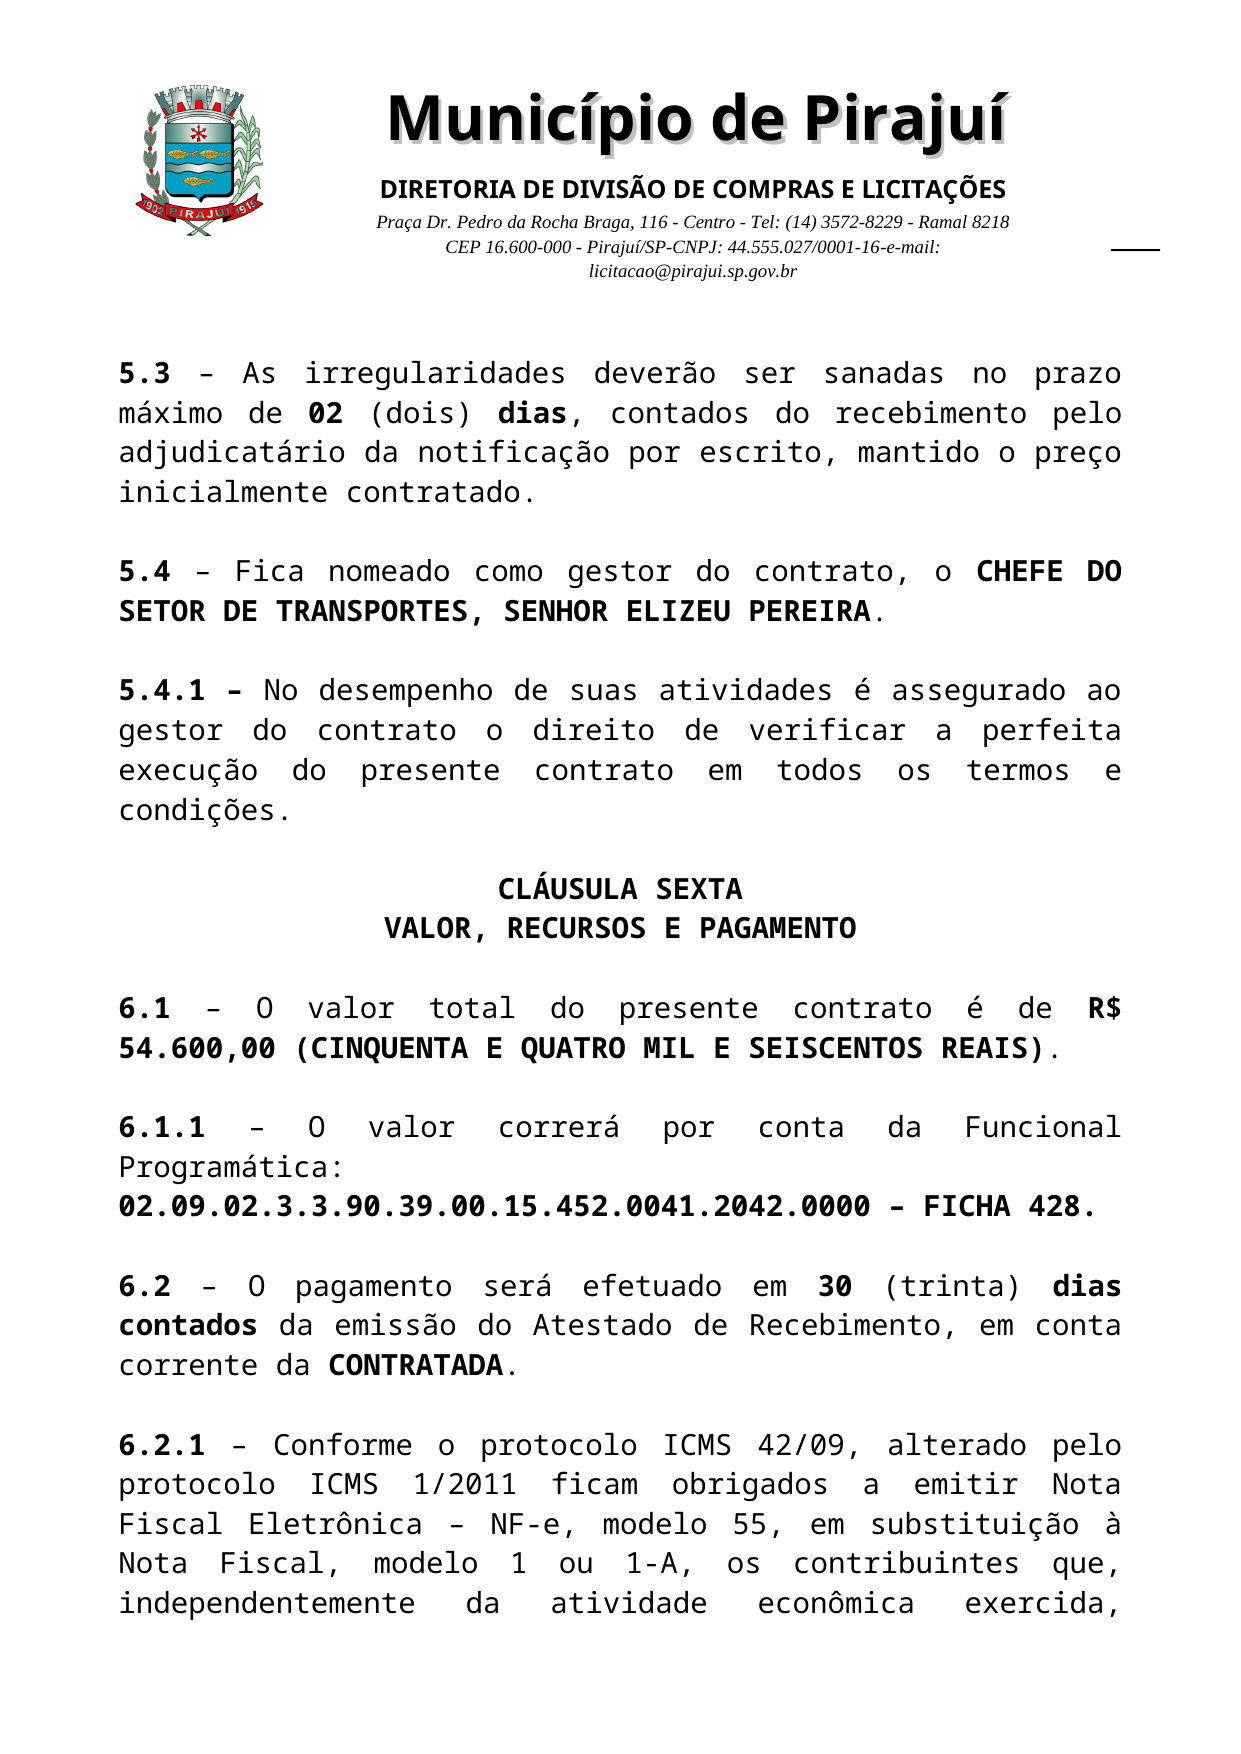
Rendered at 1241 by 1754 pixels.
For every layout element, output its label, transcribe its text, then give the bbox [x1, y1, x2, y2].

text 02.09.02.3.3.90.39.00.15.452.0041.2042.0000 – FICHA 428. [118, 1186, 1122, 1225]
picture [135, 85, 264, 236]
text 6.1 – O valor total do presente contrato é de R$ 54.600,00 (CINQUENTA E QUATRO MIL E SEISCENTOS REAIS). [118, 987, 1122, 1067]
text VALOR, RECURSOS E PAGAMENTO [118, 908, 1122, 947]
text CLÁUSULA SEXTA [118, 868, 1122, 908]
text 6.2 – O pagamento será efetuado em 30 (trinta) dias contados da emissão do Atestado de Recebimento, em conta corrente da CONTRATADA. [118, 1265, 1122, 1384]
text 6.1.1 – O valor correrá por conta da Funcional Programática: [118, 1106, 1122, 1186]
text 5.4 – Fica nomeado como gestor do contrato, o CHEFE DO SETOR DE TRANSPORTES, SENHOR ELIZEU PEREIRA. [118, 551, 1122, 630]
text 5.4.1 – No desempenho de suas atividades é assegurado ao gestor do contrato o direito de verificar a perfeita execução do presente contrato em todos os termos e condições. [118, 670, 1122, 828]
text 5.3 – As irregularidades deverão ser sanadas no prazo máximo de 02 (dois) dias, contados do recebimento pelo adjudicatário da notificação por escrito, mantido o preço inicialmente contratado. [118, 352, 1122, 511]
